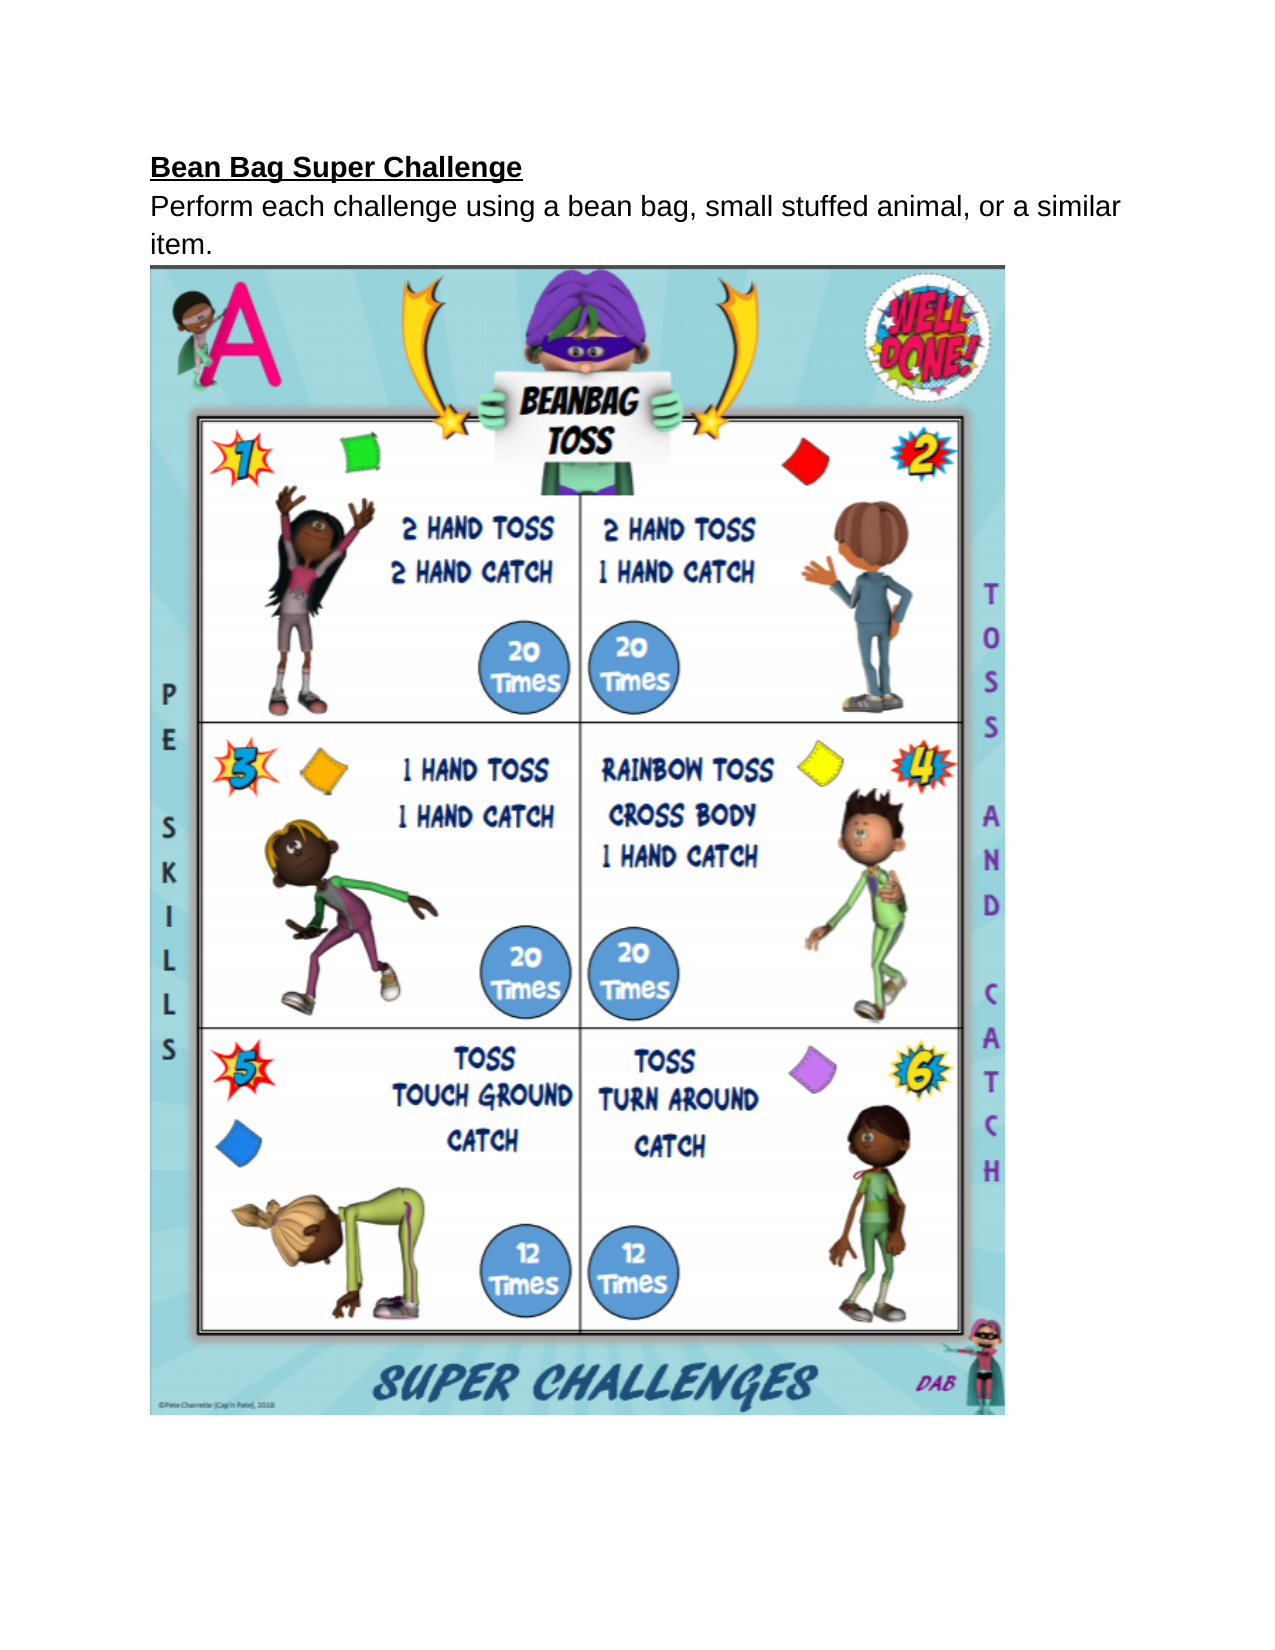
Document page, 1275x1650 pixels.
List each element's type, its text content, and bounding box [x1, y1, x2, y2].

text Bean Bag Super Challenge [150, 150, 1125, 183]
picture [150, 265, 1006, 1415]
text Perform each challenge using a bean bag, small stuffed animal, or a similar item. [150, 188, 1125, 261]
